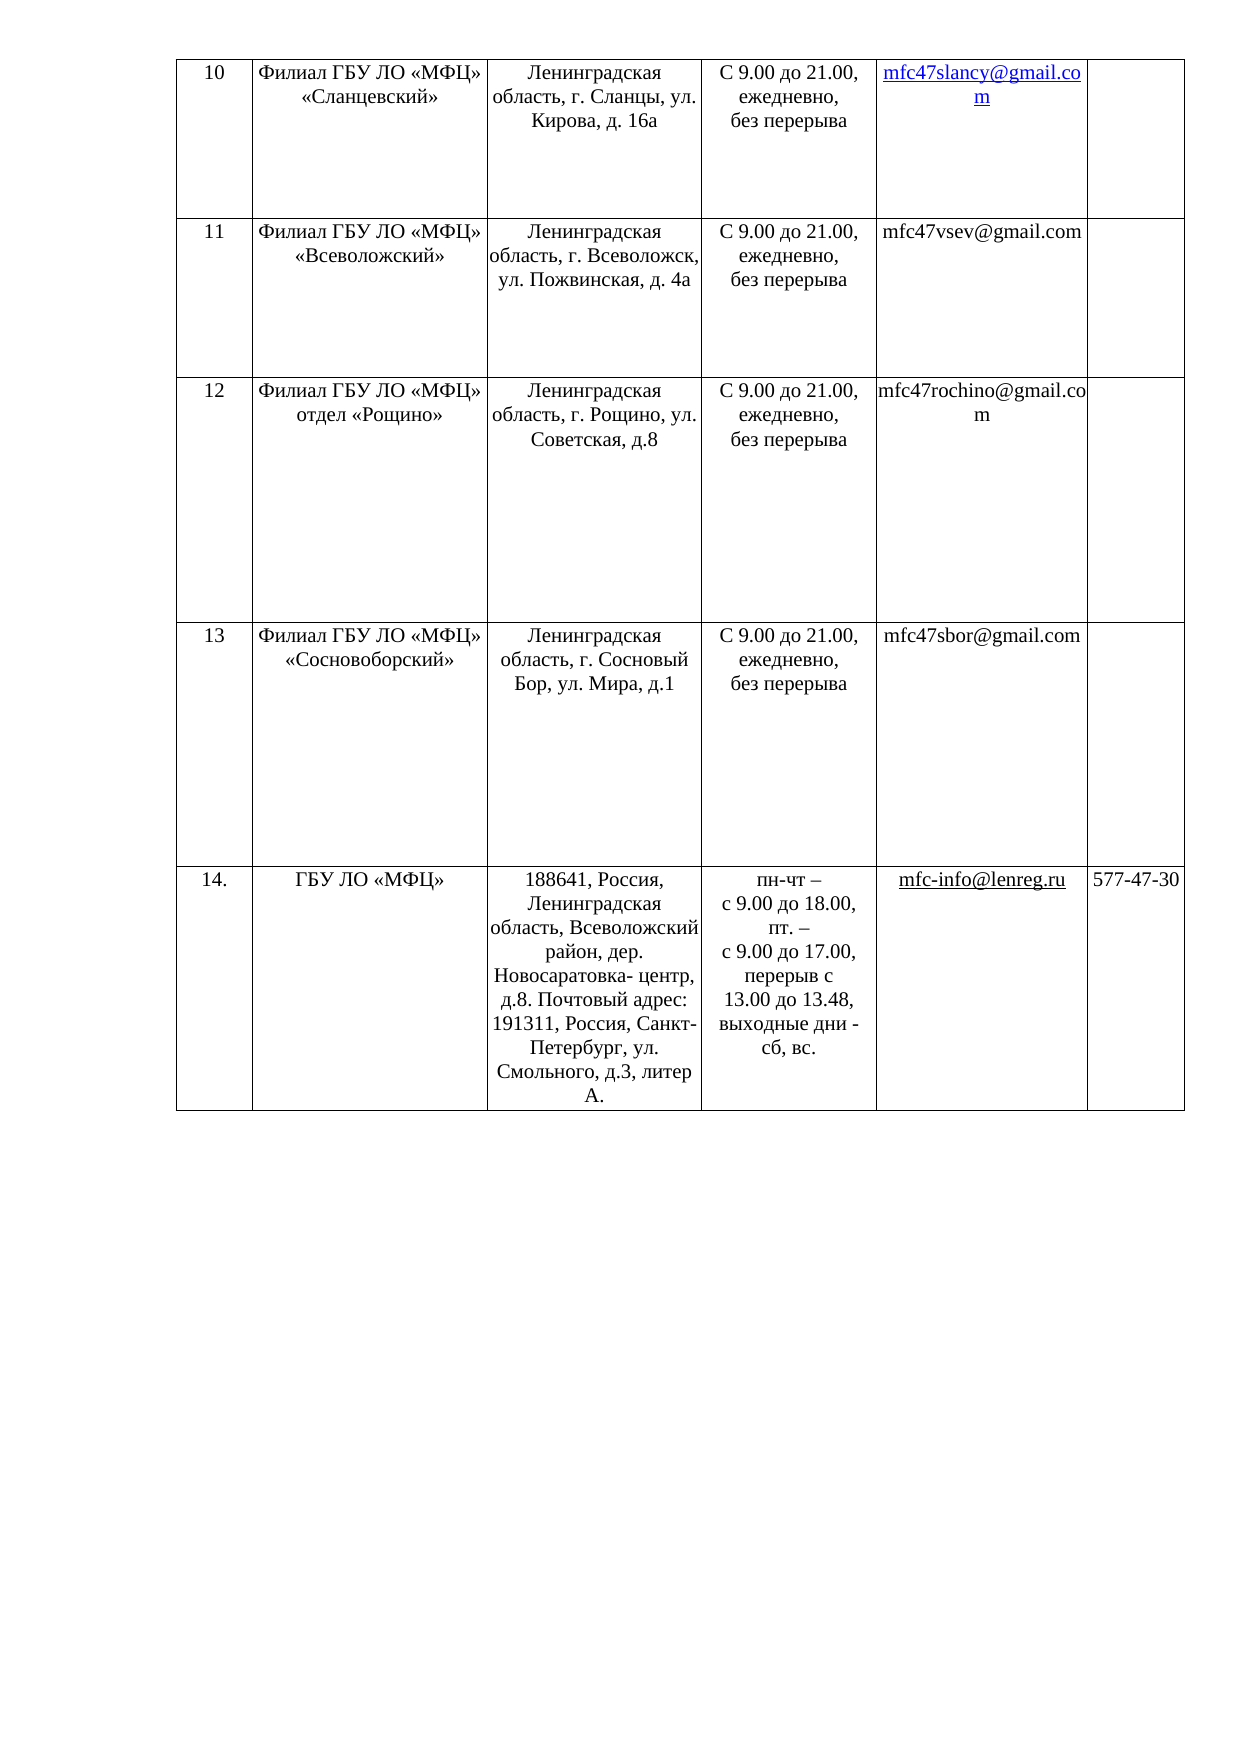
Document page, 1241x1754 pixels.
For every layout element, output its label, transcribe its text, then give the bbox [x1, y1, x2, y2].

table_cell Филиал ГБУ ЛО «МФЦ» отдел «Рощино» [253, 378, 487, 622]
table_cell 577-47-30 [1088, 867, 1184, 1110]
table_cell 188641, Россия, Ленинградская область, Всеволожский район, дер. Новосаратовка- центр, д.8. Почтовый адрес: 191311, Россия, Санкт-Петербург, ул. Смольного, д.3, литер А. [488, 867, 701, 1110]
table_cell mfc47rochino@gmail.com [877, 378, 1087, 622]
table_cell Ленинградская область, г. Сланцы, ул. Кирова, д. 16а [488, 60, 701, 218]
table_cell mfc47vsev@gmail.com [877, 219, 1087, 377]
table_cell Ленинградская область, г. Всеволожск, ул. Пожвинская, д. 4а [488, 219, 701, 377]
table_cell [1088, 623, 1184, 866]
table_cell Филиал ГБУ ЛО «МФЦ» «Всеволожский» [253, 219, 487, 377]
table_cell mfc47sbor@gmail.com [877, 623, 1087, 866]
table_cell Ленинградская область, г. Рощино, ул. Советская, д.8 [488, 378, 701, 622]
table_cell mfc47slancy@gmail.com [877, 60, 1087, 218]
table_cell 14. [177, 867, 252, 1110]
table_cell 11 [177, 219, 252, 377]
table_cell Филиал ГБУ ЛО «МФЦ» «Сланцевский» [253, 60, 487, 218]
table_cell пн-чт – с 9.00 до 18.00, пт. – с 9.00 до 17.00, перерыв с 13.00 до 13.48, выходные дни - сб, вс. [702, 867, 876, 1110]
table_cell [1088, 60, 1184, 218]
table_cell 13 [177, 623, 252, 866]
table_cell 12 [177, 378, 252, 622]
table_cell С 9.00 до 21.00, ежедневно, без перерыва [702, 378, 876, 622]
table_cell С 9.00 до 21.00, ежедневно, без перерыва [702, 623, 876, 866]
table_cell [1088, 378, 1184, 622]
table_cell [702, 60, 876, 218]
table_cell Ленинградская область, г. Сосновый Бор, ул. Мира, д.1 [488, 623, 701, 866]
table_cell mfc-info@lenreg.ru [877, 867, 1087, 1110]
table_cell [1088, 219, 1184, 377]
table_cell Филиал ГБУ ЛО «МФЦ» «Сосновоборский» [253, 623, 487, 866]
table_cell 10 [177, 60, 252, 218]
table_cell ГБУ ЛО «МФЦ» [253, 867, 487, 1110]
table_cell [702, 219, 876, 377]
